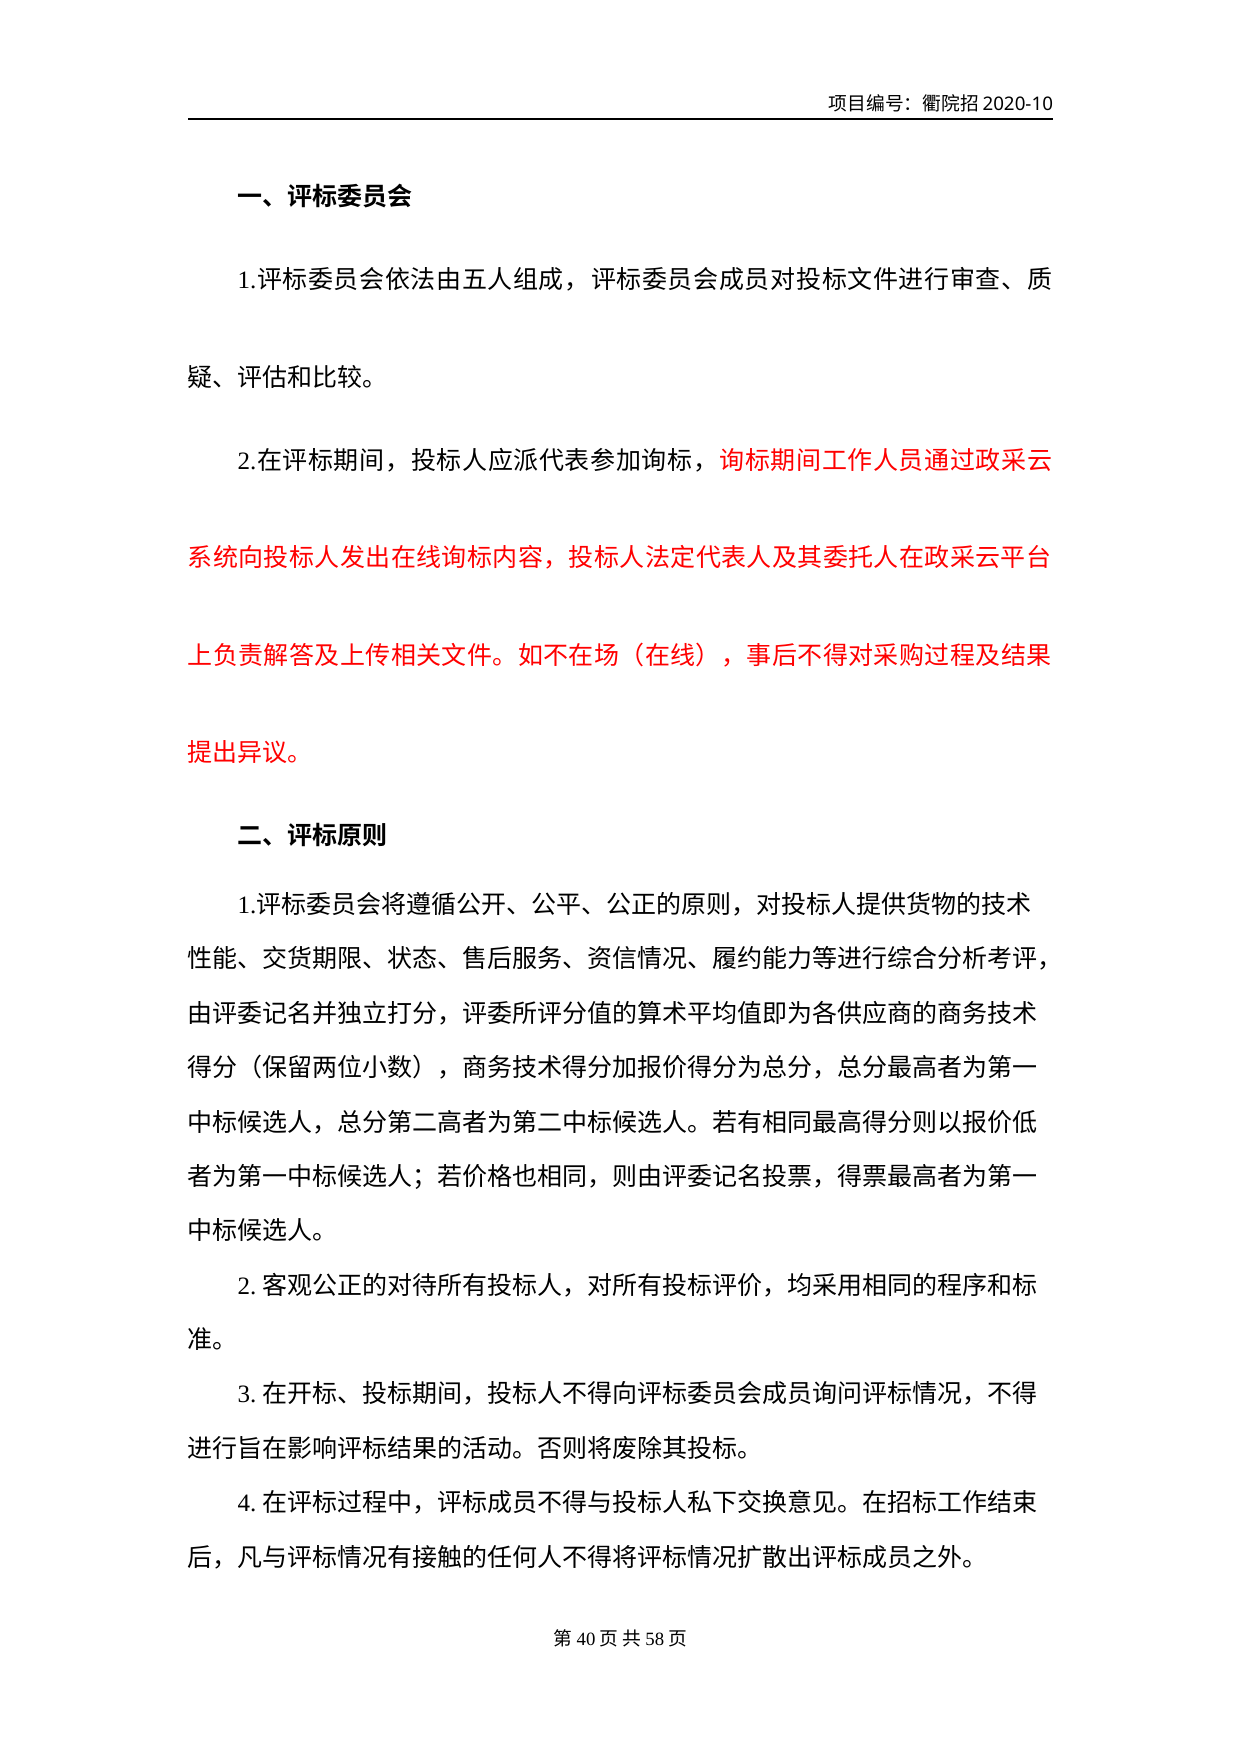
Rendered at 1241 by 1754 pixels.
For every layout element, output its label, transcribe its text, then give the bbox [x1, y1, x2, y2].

text 二、评标原则 [187, 801, 1053, 866]
text 一、评标委员会 [187, 162, 1053, 227]
text 4. 在评标过程中，评标成员不得与投标人私下交换意见。在招标工作结束后，凡与评标情况有接触的任何人不得将评标情况扩散出评标成员之外。 [187, 1483, 1053, 1573]
text 1.评标委员会将遵循公开、公平、公正的原则，对投标人提供货物的技术性能、交货期限、状态、售后服务、资信情况、履约能力等进行综合分析考评，由评委记名并独立打分，评委所评分值的算术平均值即为各供应商的商务技术得分（保留两位小数），商务技术得分加报价得分为总分，总分最高者为第一中标候选人，总分第二高者为第二中标候选人。若有相同最高得分则以报价低者为第一中标候选人；若价格也相同，则由评委记名投票，得票最高者为第一中标候选人。 [187, 884, 1053, 1247]
text 2. 客观公正的对待所有投标人，对所有投标评价，均采用相同的程序和标准。 [187, 1265, 1053, 1356]
text 3. 在开标、投标期间，投标人不得向评标委员会成员询问评标情况，不得进行旨在影响评标结果的活动。否则将废除其投标。 [187, 1374, 1053, 1464]
text 1.评标委员会依法由五人组成，评标委员会成员对投标文件进行审查、质疑、评估和比较。 [187, 245, 1053, 408]
text 2.在评标期间，投标人应派代表参加询标，询标期间工作人员通过政采云系统向投标人发出在线询标内容，投标人法定代表人及其委托人在政采云平台上负责解答及上传相关文件。如不在场（在线），事后不得对采购过程及结果提出异议。 [187, 426, 1053, 783]
